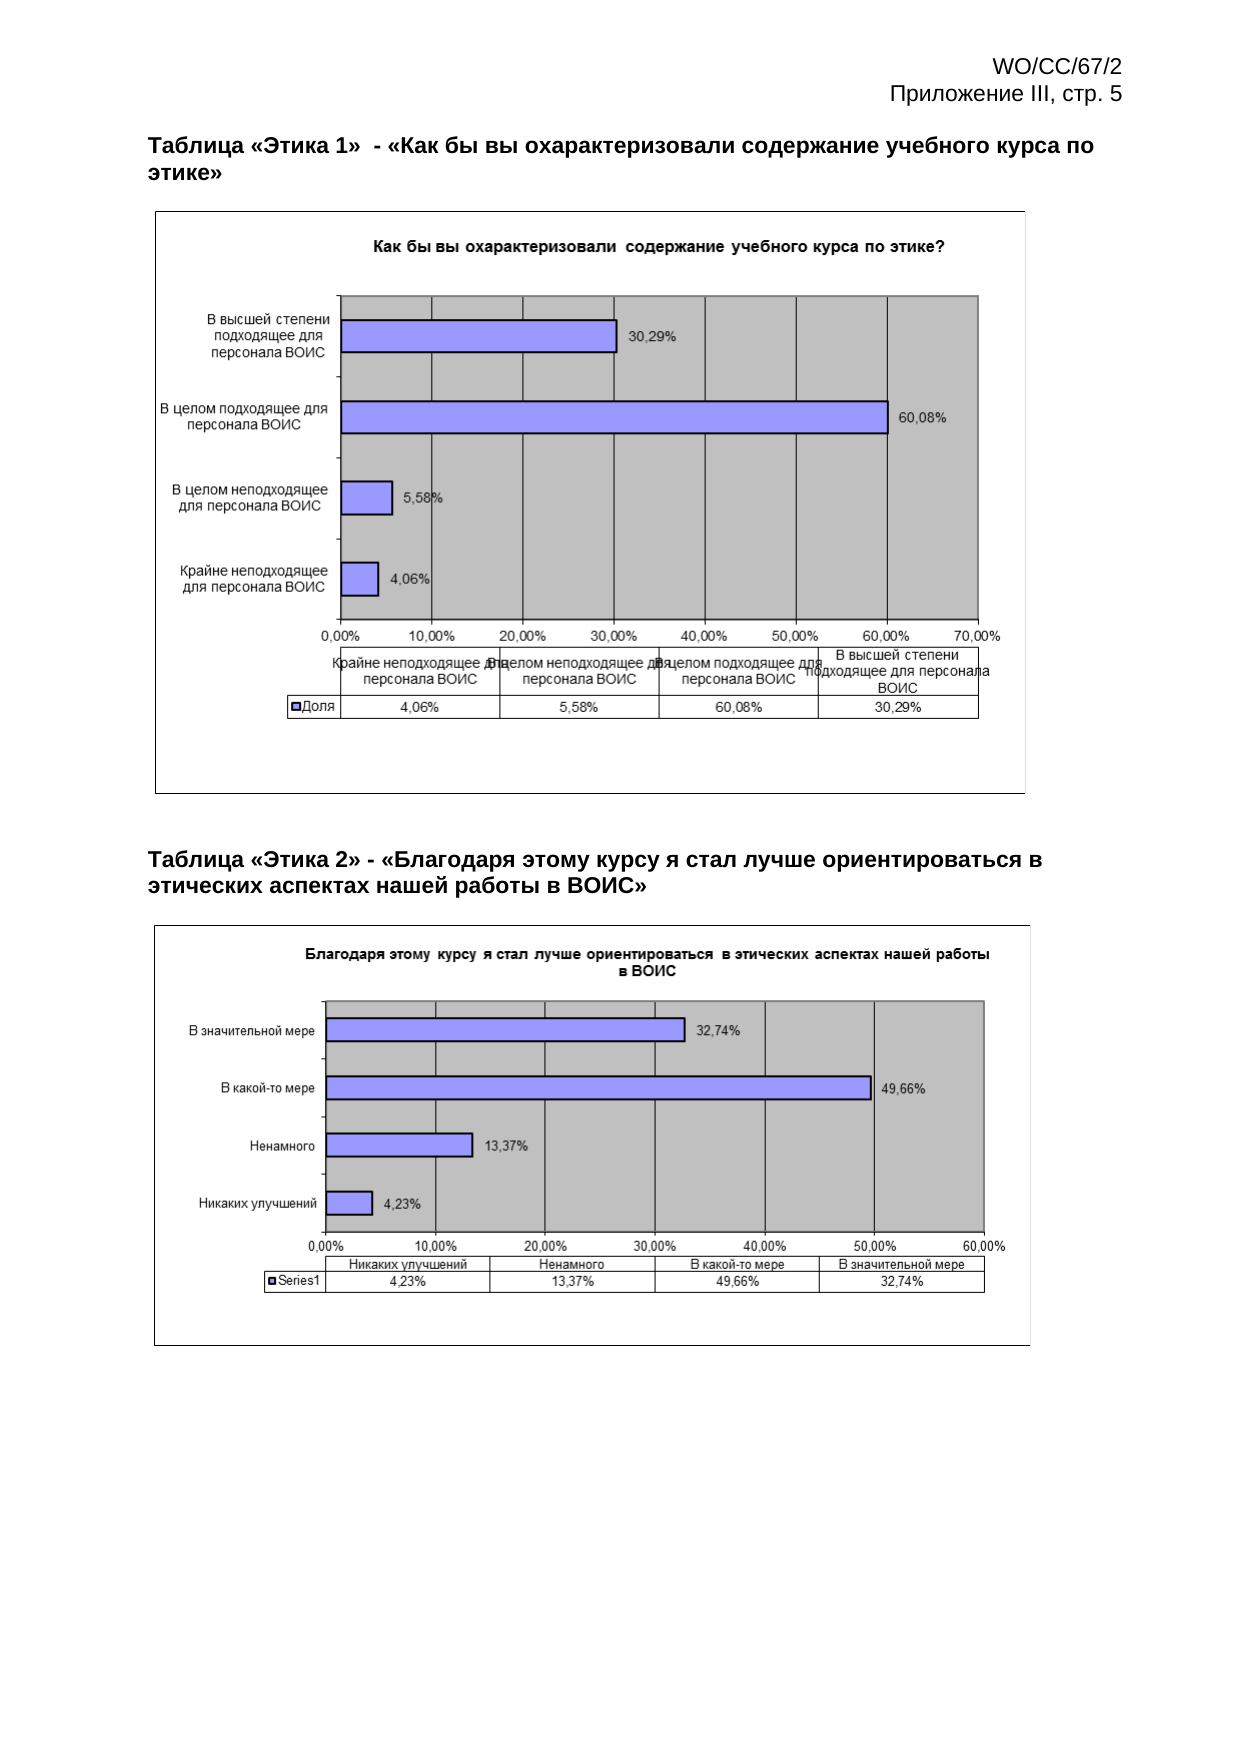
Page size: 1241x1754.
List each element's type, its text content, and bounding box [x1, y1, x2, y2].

picture [154, 211, 1025, 794]
text Таблица «Этика 2» - «Благодаря этому курсу я стал лучше ориентироваться в этических аспектах нашей работы в ВОИС» [148, 846, 1122, 899]
picture [154, 925, 1030, 1346]
text Таблица «Этика 1» - «Как бы вы охарактеризовали содержание учебного курса по этике» [148, 132, 1122, 185]
